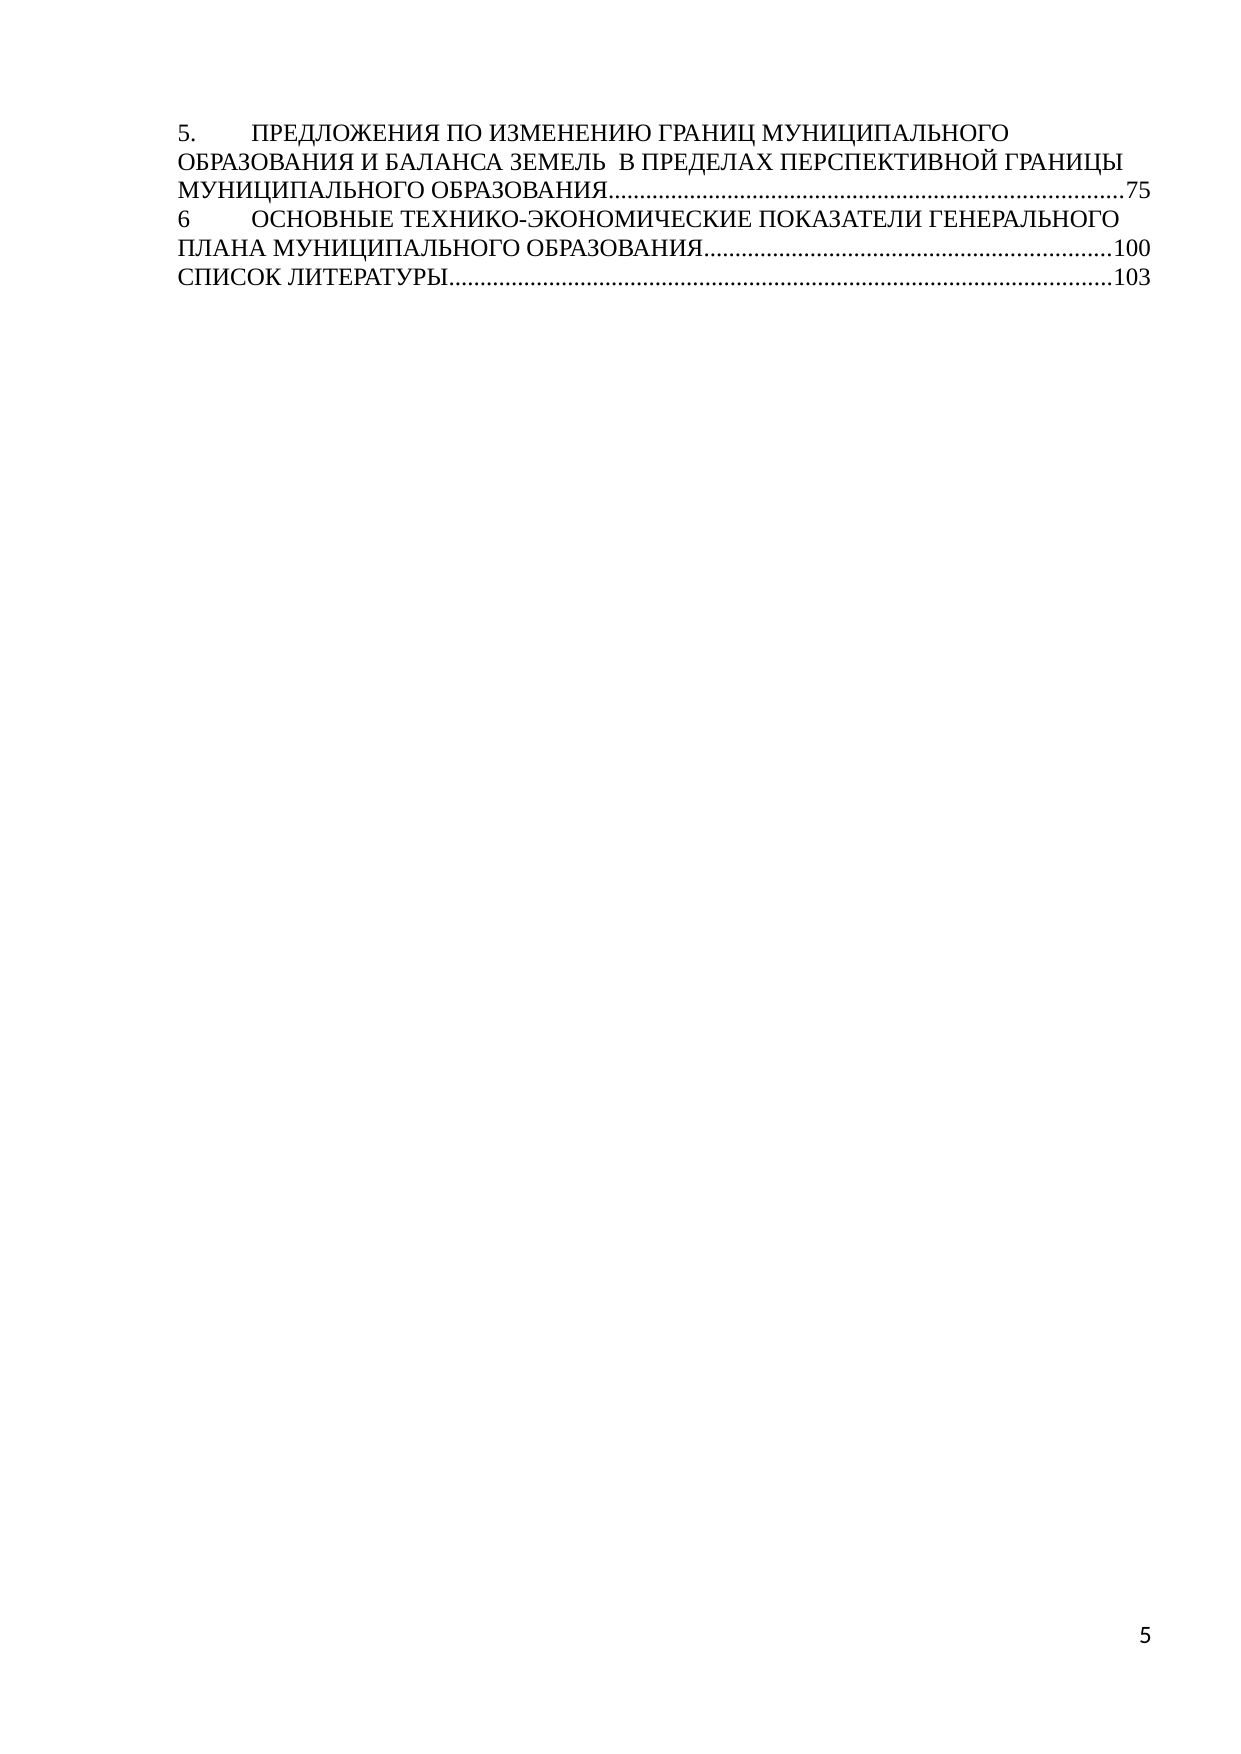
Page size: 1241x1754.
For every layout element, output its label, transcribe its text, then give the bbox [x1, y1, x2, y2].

text СПИСОК ЛИТЕРАТУРЫ 103 [177, 262, 1152, 291]
text 5. ПРЕДЛОЖЕНИЯ ПО ИЗМЕНЕНИЮ ГРАНИЦ МУНИЦИПАЛЬНОГО ОБРАЗОВАНИЯ И БАЛАНСА ЗЕМЕЛЬ В ПРЕДЕЛАХ ПЕРСПЕКТИВНОЙ ГРАНИЦЫ МУНИЦИПАЛЬНОГО ОБРАЗОВАНИЯ 75 [177, 118, 1152, 204]
text 6 Основные технико-экономические показатели генерального плана муниципального образования 100 [177, 204, 1152, 262]
